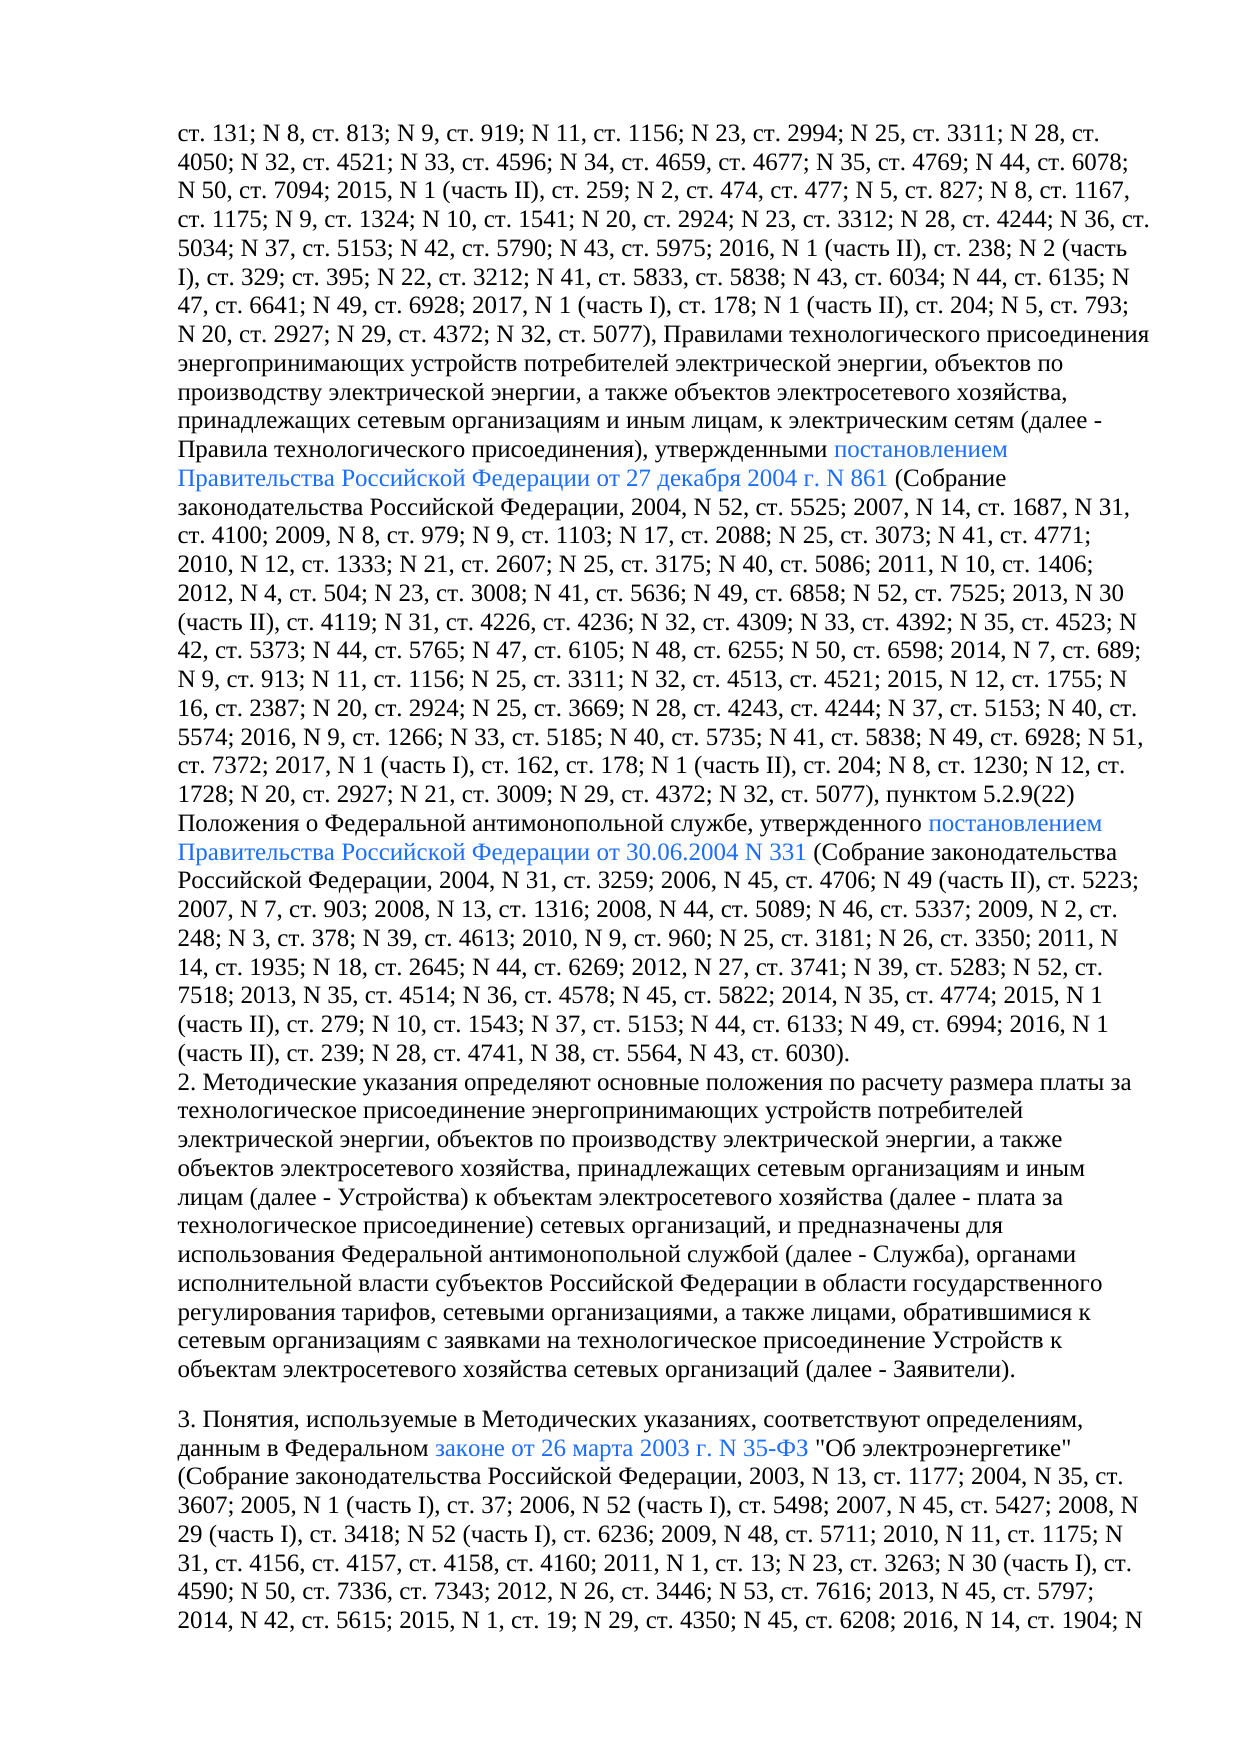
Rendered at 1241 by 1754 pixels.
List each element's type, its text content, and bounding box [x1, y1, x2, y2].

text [177, 118, 1152, 1067]
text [177, 1404, 1152, 1634]
text 2. Методические указания определяют основные положения по расчету размера платы за технологическое присоединение энергопринимающих устройств потребителей электрической энергии, объектов по производству электрической энергии, а также объектов электросетевого хозяйства, принадлежащих сетевым организациям и иным лицам (далее - Устройства) к объектам электросетевого хозяйства (далее - плата за технологическое присоединение) сетевых организаций, и предназначены для использования Федеральной антимонопольной службой (далее - Служба), органами исполнительной власти субъектов Российской Федерации в области государственного регулирования тарифов, сетевыми организациями, а также лицами, обратившимися к сетевым организациям с заявками на технологическое присоединение Устройств к объектам электросетевого хозяйства сетевых организаций (далее - Заявители). [177, 1067, 1152, 1383]
